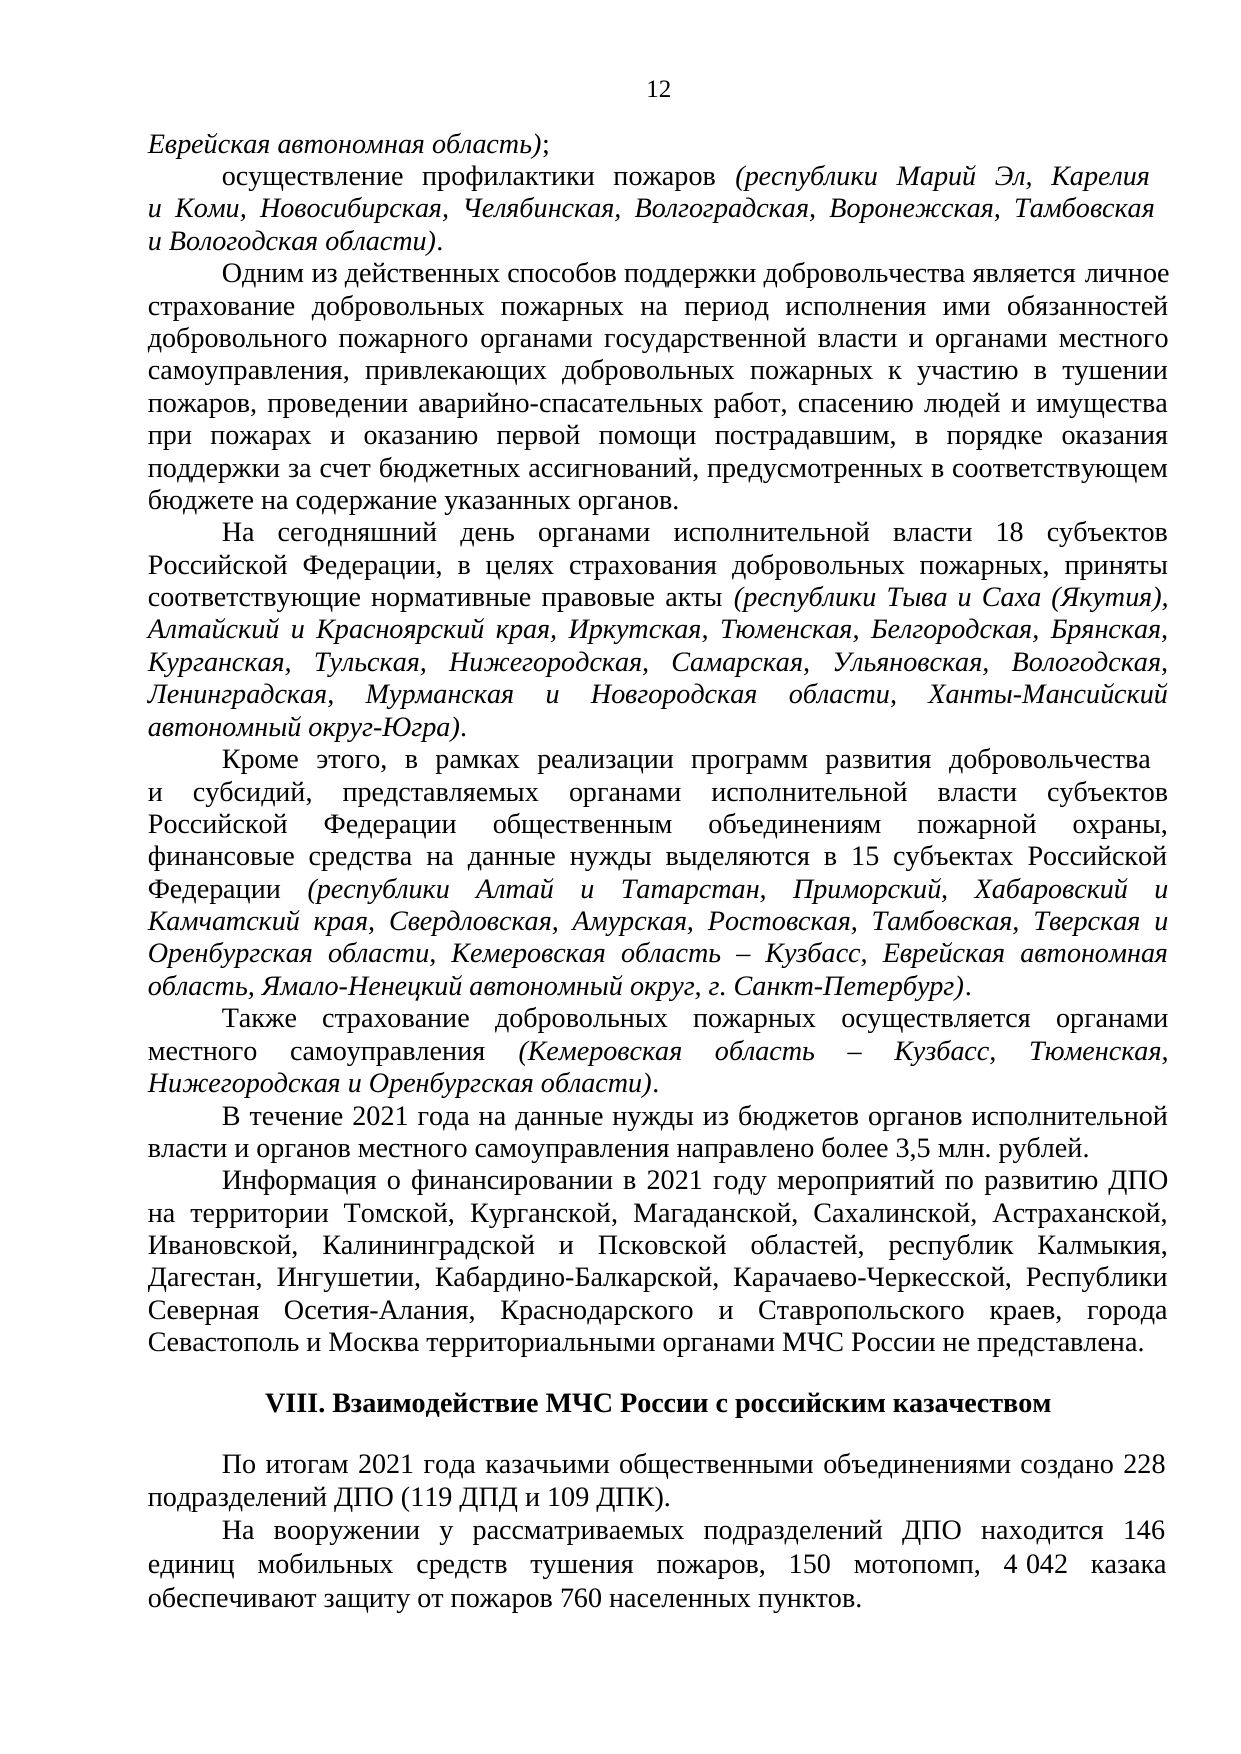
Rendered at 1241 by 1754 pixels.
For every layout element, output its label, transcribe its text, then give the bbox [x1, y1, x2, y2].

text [148, 127, 1169, 159]
text осуществление профилактики пожаров (республики Марий Эл, Карелия и Коми, Новосибирская, Челябинская, Волгоградская, Воронежская, Тамбовская и Вологодская области). [148, 159, 1169, 256]
list Информация о финансировании в 2021 году мероприятий по развитию ДПО на территории Томской, Курганской, Магаданской, Сахалинской, Астраханской, Ивановской, Калининградской и Псковской областей, республик Калмыкия, Дагестан, Ингушетии, Кабардино-Балкарской, Карачаево-Черкесской, Республики Северная Осетия-Алания, Краснодарского и Ставропольского краев, города Севастополь и Москва территориальными органами МЧС России не представлена. [148, 1163, 1169, 1358]
text Кроме этого, в рамках реализации программ развития добровольчества и субсидий, представляемых органами исполнительной власти субъектов Российской Федерации общественным объединениям пожарной охраны, финансовые средства на данные нужды выделяются в 15 субъектах Российской Федерации (республики Алтай и Татарстан, Приморский, Хабаровский и Камчатский края, Свердловская, Амурская, Ростовская, Тамбовская, Тверская и Оренбургская области, Кемеровская область – Кузбасс, Еврейская автономная область, Ямало-Ненецкий автономный округ, г. Санкт-Петербург). [148, 742, 1169, 1001]
text По итогам 2021 года казачьими общественными объединениями создано 228 подразделений ДПО (119 ДПД и 109 ДПК). [148, 1448, 1167, 1512]
text На вооружении у рассматриваемых подразделений ДПО находится 146 единиц мобильных средств тушения пожаров, 150 мотопомп, 4 042 казака обеспечивают защиту от пожаров 760 населенных пунктов. [148, 1512, 1167, 1614]
text В течение 2021 года на данные нужды из бюджетов органов исполнительной власти и органов местного самоуправления направлено более 3,5 млн. рублей. [148, 1098, 1169, 1163]
text VIII. Взаимодействие МЧС России с российским казачеством [148, 1386, 1169, 1419]
text Также страхование добровольных пожарных осуществляется органами местного самоуправления (Кемеровская область – Кузбасс, Тюменская, Нижегородская и Оренбургская области). [148, 1001, 1169, 1098]
text Одним из действенных способов поддержки добровольчества является личное страхование добровольных пожарных на период исполнения ими обязанностей добровольного пожарного органами государственной власти и органами местного самоуправления, привлекающих добровольных пожарных к участию в тушении пожаров, проведении аварийно-спасательных работ, спасению людей и имущества при пожарах и оказанию первой помощи пострадавшим, в порядке оказания поддержки за счет бюджетных ассигнований, предусмотренных в соответствующем бюджете на содержание указанных органов. [148, 256, 1169, 515]
text На сегодняшний день органами исполнительной власти 18 субъектов Российской Федерации, в целях страхования добровольных пожарных, приняты соответствующие нормативные правовые акты (республики Тыва и Саха (Якутия), Алтайский и Красноярский края, Иркутская, Тюменская, Белгородская, Брянская, Курганская, Тульская, Нижегородская, Самарская, Ульяновская, Вологодская, Ленинградская, Мурманская и Новгородская области, Ханты-Мансийский автономный округ-Югра). [148, 515, 1169, 742]
